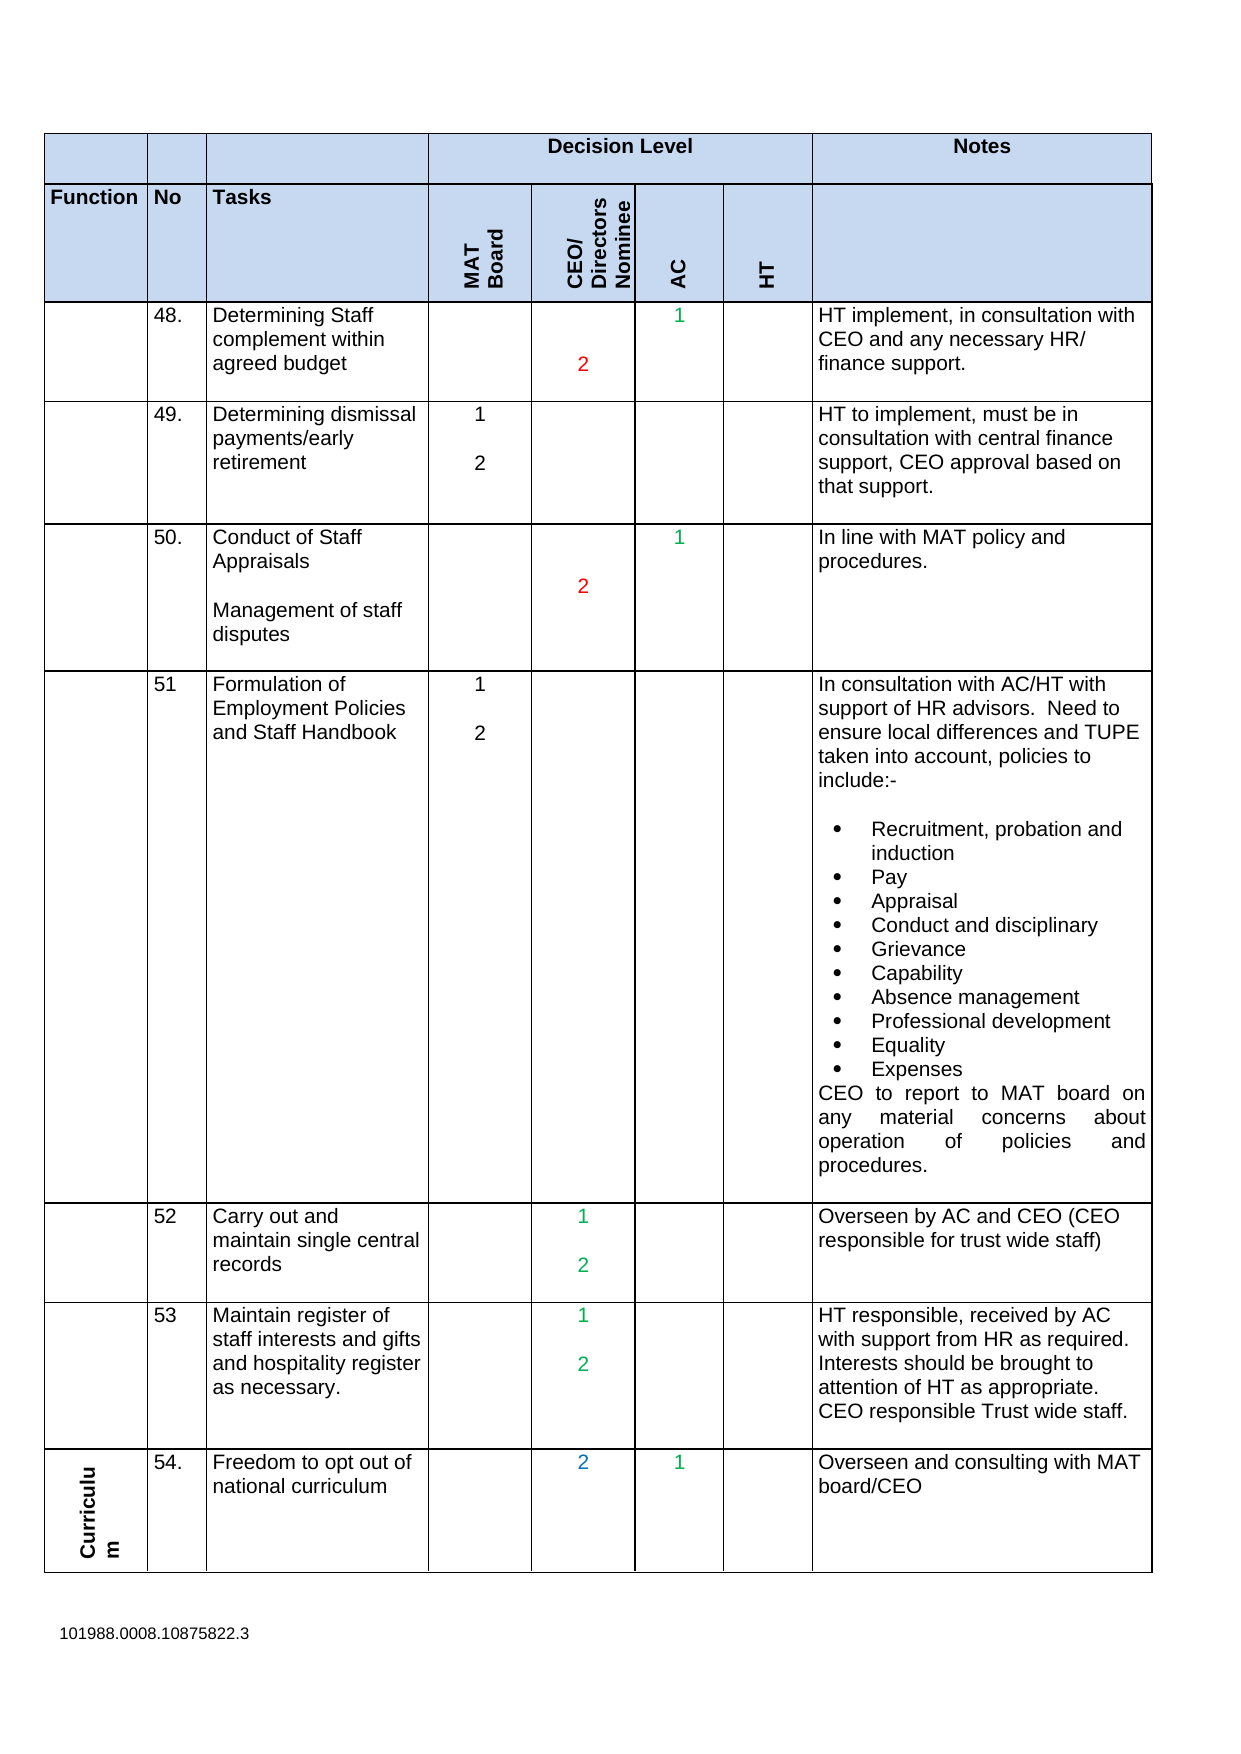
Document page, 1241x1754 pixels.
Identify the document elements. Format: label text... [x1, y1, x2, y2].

table_cell Overseen by AC and CEO (CEO responsible for trust wide staff) [813, 1204, 1151, 1302]
table_cell 54. [148, 1450, 206, 1571]
table_cell 2 [532, 1450, 634, 1571]
table_header [148, 134, 206, 183]
table_cell 51 [148, 672, 206, 1202]
table_cell 1 2 [532, 1204, 634, 1302]
table_cell 49. [148, 402, 206, 523]
table_cell In consultation with AC/HT with support of HR advisors. Need to ensure local differences and TUPE taken into account, policies to include:- Recruitment, probation and induction Pay Appraisal Conduct and disciplinary Grievance Capability Absence management Professional development Equality Expenses CEO to report to MAT board on any material concerns about operation of policies and procedures. [813, 672, 1151, 1202]
table_cell Carry out and maintain single central records [207, 1204, 428, 1302]
table_cell Maintain register of staff interests and gifts and hospitality register as necessary. [207, 1303, 428, 1448]
table_cell [429, 1303, 531, 1448]
table_cell HT to implement, must be in consultation with central finance support, CEO approval based on that support. [813, 402, 1151, 523]
table_cell Function [45, 185, 147, 301]
table_cell 1 [636, 1450, 723, 1571]
table_cell [724, 402, 812, 523]
table_cell [724, 303, 812, 401]
table_cell [532, 402, 634, 523]
table_cell MAT Board [429, 185, 531, 301]
table_cell 48. [148, 303, 206, 401]
table_cell 52 [148, 1204, 206, 1302]
table_cell No [148, 185, 206, 301]
table_cell 1 [636, 303, 723, 401]
table_cell [532, 672, 634, 1202]
table_cell [429, 1204, 531, 1302]
table_cell [724, 1450, 812, 1571]
table_cell [636, 1303, 723, 1448]
table_cell Overseen and consulting with MAT board/CEO [813, 1450, 1151, 1571]
table_cell Curriculum [45, 1450, 147, 1571]
table_header Notes [813, 134, 1151, 183]
table_cell 53 [148, 1303, 206, 1448]
table_cell [724, 525, 812, 670]
table_header [207, 134, 428, 183]
table_cell Determining dismissal payments/early retirement [207, 402, 428, 523]
table_cell [429, 303, 531, 401]
table_cell 1 2 [532, 1303, 634, 1448]
table_header Decision Level [429, 134, 812, 183]
table_header [45, 134, 147, 183]
table_cell Determining Staff complement within agreed budget [207, 303, 428, 401]
table_cell Conduct of Staff Appraisals Management of staff disputes [207, 525, 428, 670]
table_cell [813, 185, 1151, 301]
table_cell Formulation of Employment Policies and Staff Handbook [207, 672, 428, 1202]
table_cell [45, 402, 147, 523]
table_cell Tasks [207, 185, 428, 301]
table_cell Freedom to opt out of national curriculum [207, 1450, 428, 1571]
table_cell 1 2 [429, 402, 531, 523]
table_cell [45, 1303, 147, 1448]
table_cell [429, 1450, 531, 1571]
table_cell 2 [532, 303, 634, 401]
table_cell [724, 1204, 812, 1302]
table_cell 2 [532, 525, 634, 670]
table_cell [636, 672, 723, 1202]
table_cell [724, 672, 812, 1202]
table_cell CEO/ Directors Nominee [532, 185, 634, 301]
table_cell HT responsible, received by AC with support from HR as required. Interests should be brought to attention of HT as appropriate. CEO responsible Trust wide staff. [813, 1303, 1151, 1448]
table_cell In line with MAT policy and procedures. [813, 525, 1151, 670]
table_cell AC [636, 185, 723, 301]
table_cell [429, 525, 531, 670]
table_cell [45, 672, 147, 1202]
table_cell [636, 1204, 723, 1302]
table_cell [724, 1303, 812, 1448]
table_cell HT [724, 185, 812, 301]
table_cell 1 2 [429, 672, 531, 1202]
table_cell [45, 303, 147, 401]
table_cell HT implement, in consultation with CEO and any necessary HR/ finance support. [813, 303, 1151, 401]
table_cell 1 [636, 525, 723, 670]
table_cell 50. [148, 525, 206, 670]
table_cell [636, 402, 723, 523]
table_cell [45, 525, 147, 670]
table_cell [45, 1204, 147, 1302]
